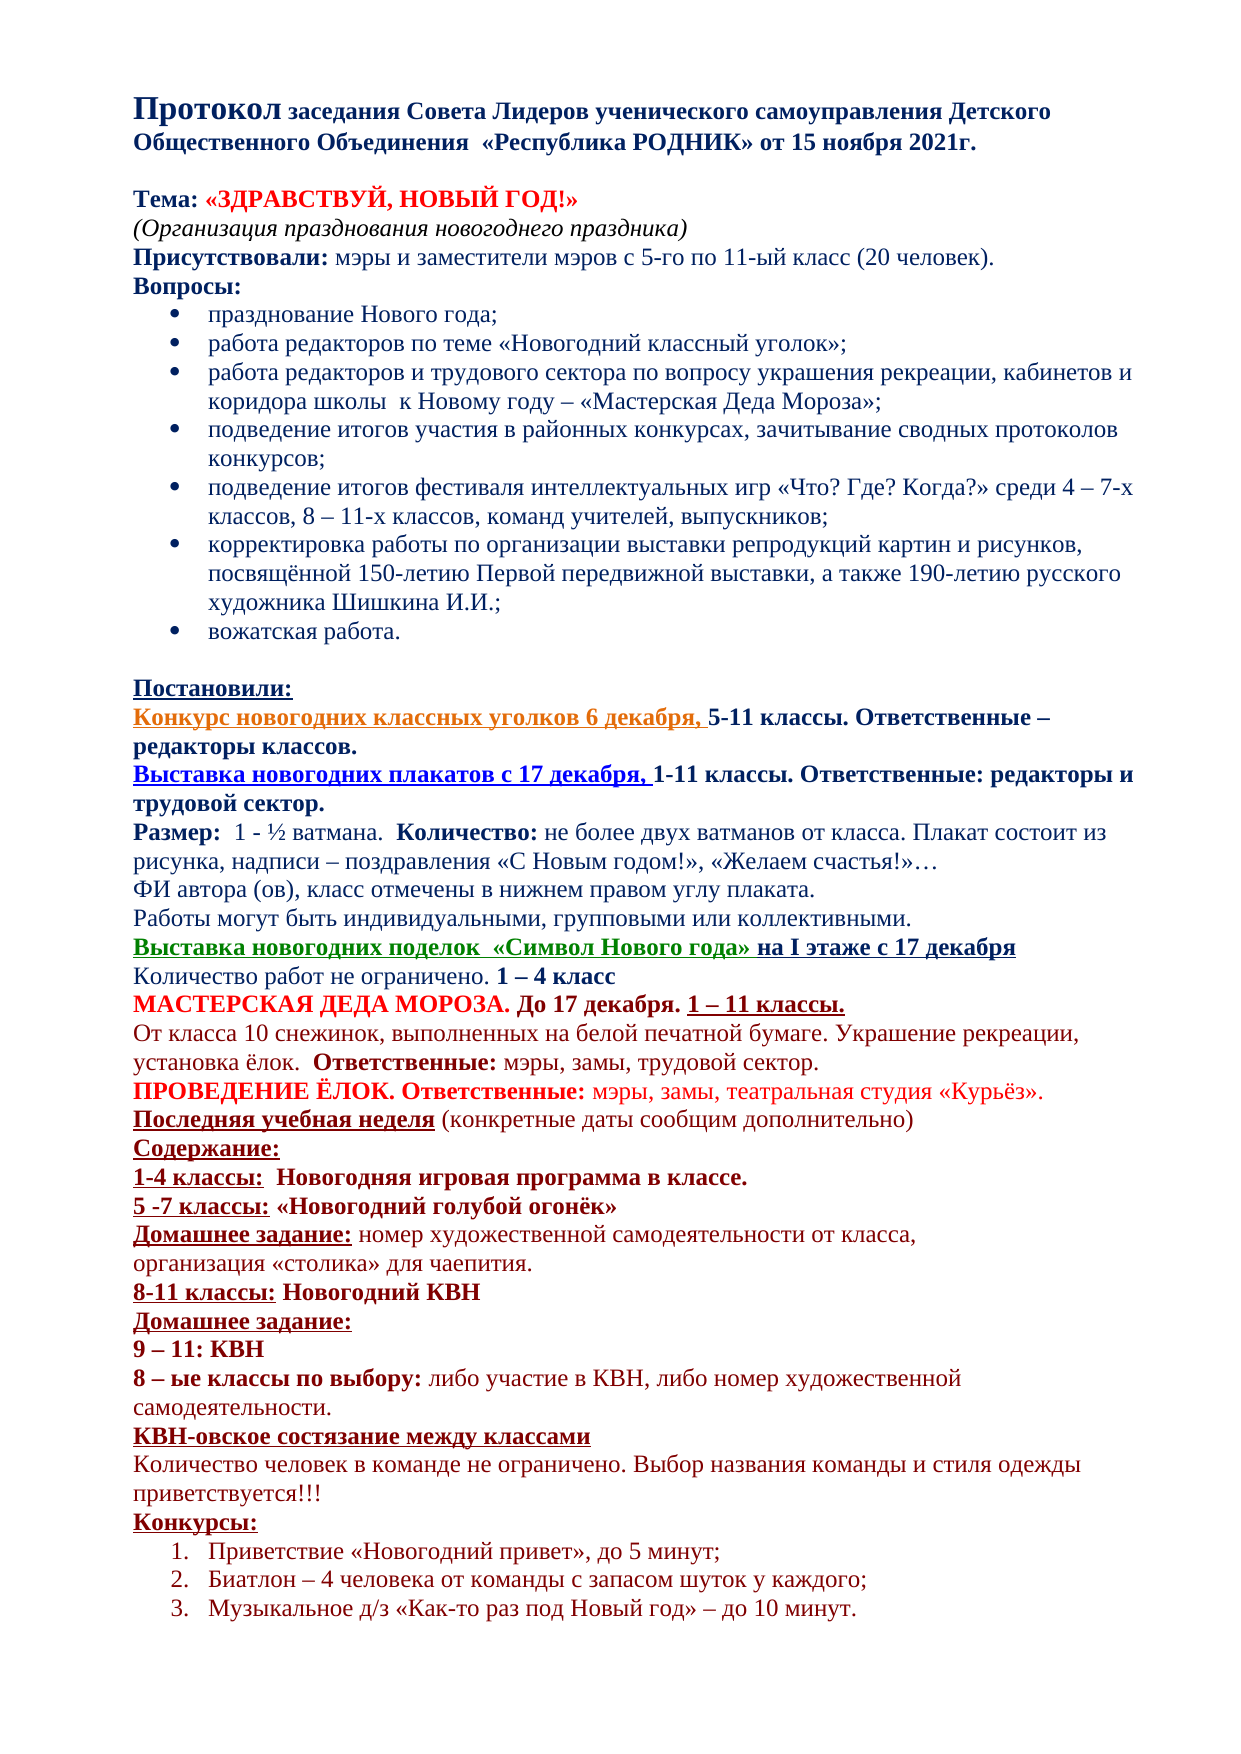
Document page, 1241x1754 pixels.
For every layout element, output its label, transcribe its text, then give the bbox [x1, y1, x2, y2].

list Биатлон – 4 человека от команды с запасом шуток у каждого; [170, 1564, 1152, 1593]
list празднование Нового года; [170, 299, 1152, 328]
text МАСТЕРСКАЯ ДЕДА МОРОЗА. До 17 декабря. 1 – 11 классы. [133, 989, 1152, 1018]
list работа редакторов и трудового сектора по вопросу украшения рекреации, кабинетов и коридора школы к Новому году – «Мастерская Деда Мороза»; [170, 357, 1152, 414]
text От класса 10 снежинок, выполненных на белой печатной бумаге. Украшение рекреации, установка ёлок. Ответственные: мэры, замы, трудовой сектор. [133, 1018, 1152, 1076]
text Выставка новогодних плакатов с 17 декабря, 1-11 классы. Ответственные: редакторы и трудовой сектор. [133, 759, 1152, 817]
list корректировка работы по организации выставки репродукций картин и рисунков, посвящённой 150-летию Первой передвижной выставки, а также 190-летию русского художника Шишкина И.И.; [170, 529, 1152, 616]
list вожатская работа. [170, 616, 1152, 644]
text Количество человек в команде не ограничено. Выбор названия команды и стиля одежды приветствуется!!! [133, 1449, 1152, 1507]
text Размер: 1 - ½ ватмана. Количество: не более двух ватманов от класса. Плакат состоит из рисунка, надписи – поздравления «С Новым годом!», «Желаем счастья!»… [133, 817, 1152, 874]
text Количество работ не ограничено. 1 – 4 класс [133, 961, 1152, 989]
text 8-11 классы: Новогодний КВН [133, 1277, 1152, 1306]
text Тема: «ЗДРАВСТВУЙ, НОВЫЙ ГОД!» [133, 184, 1152, 213]
text ПРОВЕДЕНИЕ ЁЛОК. Ответственные: мэры, замы, театральная студия «Курьёз». [133, 1076, 1152, 1104]
text 5 -7 классы: «Новогодний голубой огонёк» [133, 1191, 1152, 1219]
text (Организация празднования новогоднего праздника) [133, 213, 1152, 242]
text Содержание: [133, 1133, 1152, 1162]
text Присутствовали: мэры и заместители мэров с 5-го по 11-ый класс (20 человек). [133, 242, 1152, 271]
text Конкурс новогодних классных уголков 6 декабря, 5-11 классы. Ответственные – редакторы классов. [133, 702, 1152, 759]
text Домашнее задание: [133, 1306, 1152, 1334]
text Выставка новогодних поделок «Символ Нового года» на I этаже с 17 декабря [133, 932, 1152, 961]
text Конкурсы: [133, 1507, 1152, 1536]
list работа редакторов по теме «Новогодний классный уголок»; [170, 328, 1152, 357]
text Работы могут быть индивидуальными, групповыми или коллективными. [133, 903, 1152, 932]
list Музыкальное д/з «Как-то раз под Новый год» – до 10 минут. [170, 1593, 1152, 1622]
text 8 – ые классы по выбору: либо участие в КВН, либо номер художественной самодеятельности. [133, 1363, 1152, 1421]
text Домашнее задание: номер художественной самодеятельности от класса, [133, 1219, 1152, 1248]
text Протокол заседания Совета Лидеров ученического самоуправления Детского Общественного Объединения «Республика РОДНИК» от 15 ноября 2021г. [133, 89, 1152, 156]
text 9 – 11: КВН [133, 1334, 1152, 1363]
text 1-4 классы: Новогодняя игровая программа в классе. [133, 1162, 1152, 1191]
text КВН-овское состязание между классами [133, 1421, 1152, 1449]
text Вопросы: [133, 271, 1152, 299]
text Последняя учебная неделя (конкретные даты сообщим дополнительно) [133, 1104, 1152, 1133]
list подведение итогов фестиваля интеллектуальных игр «Что? Где? Когда?» среди 4 – 7-х классов, 8 – 11-х классов, команд учителей, выпускников; [170, 472, 1152, 529]
text Постановили: [133, 673, 1152, 702]
text организация «столика» для чаепития. [133, 1248, 1152, 1277]
list Приветствие «Новогодний привет», до 5 минут; [170, 1536, 1152, 1564]
list подведение итогов участия в районных конкурсах, зачитывание сводных протоколов конкурсов; [170, 414, 1152, 472]
text ФИ автора (ов), класс отмечены в нижнем правом углу плаката. [133, 874, 1152, 903]
